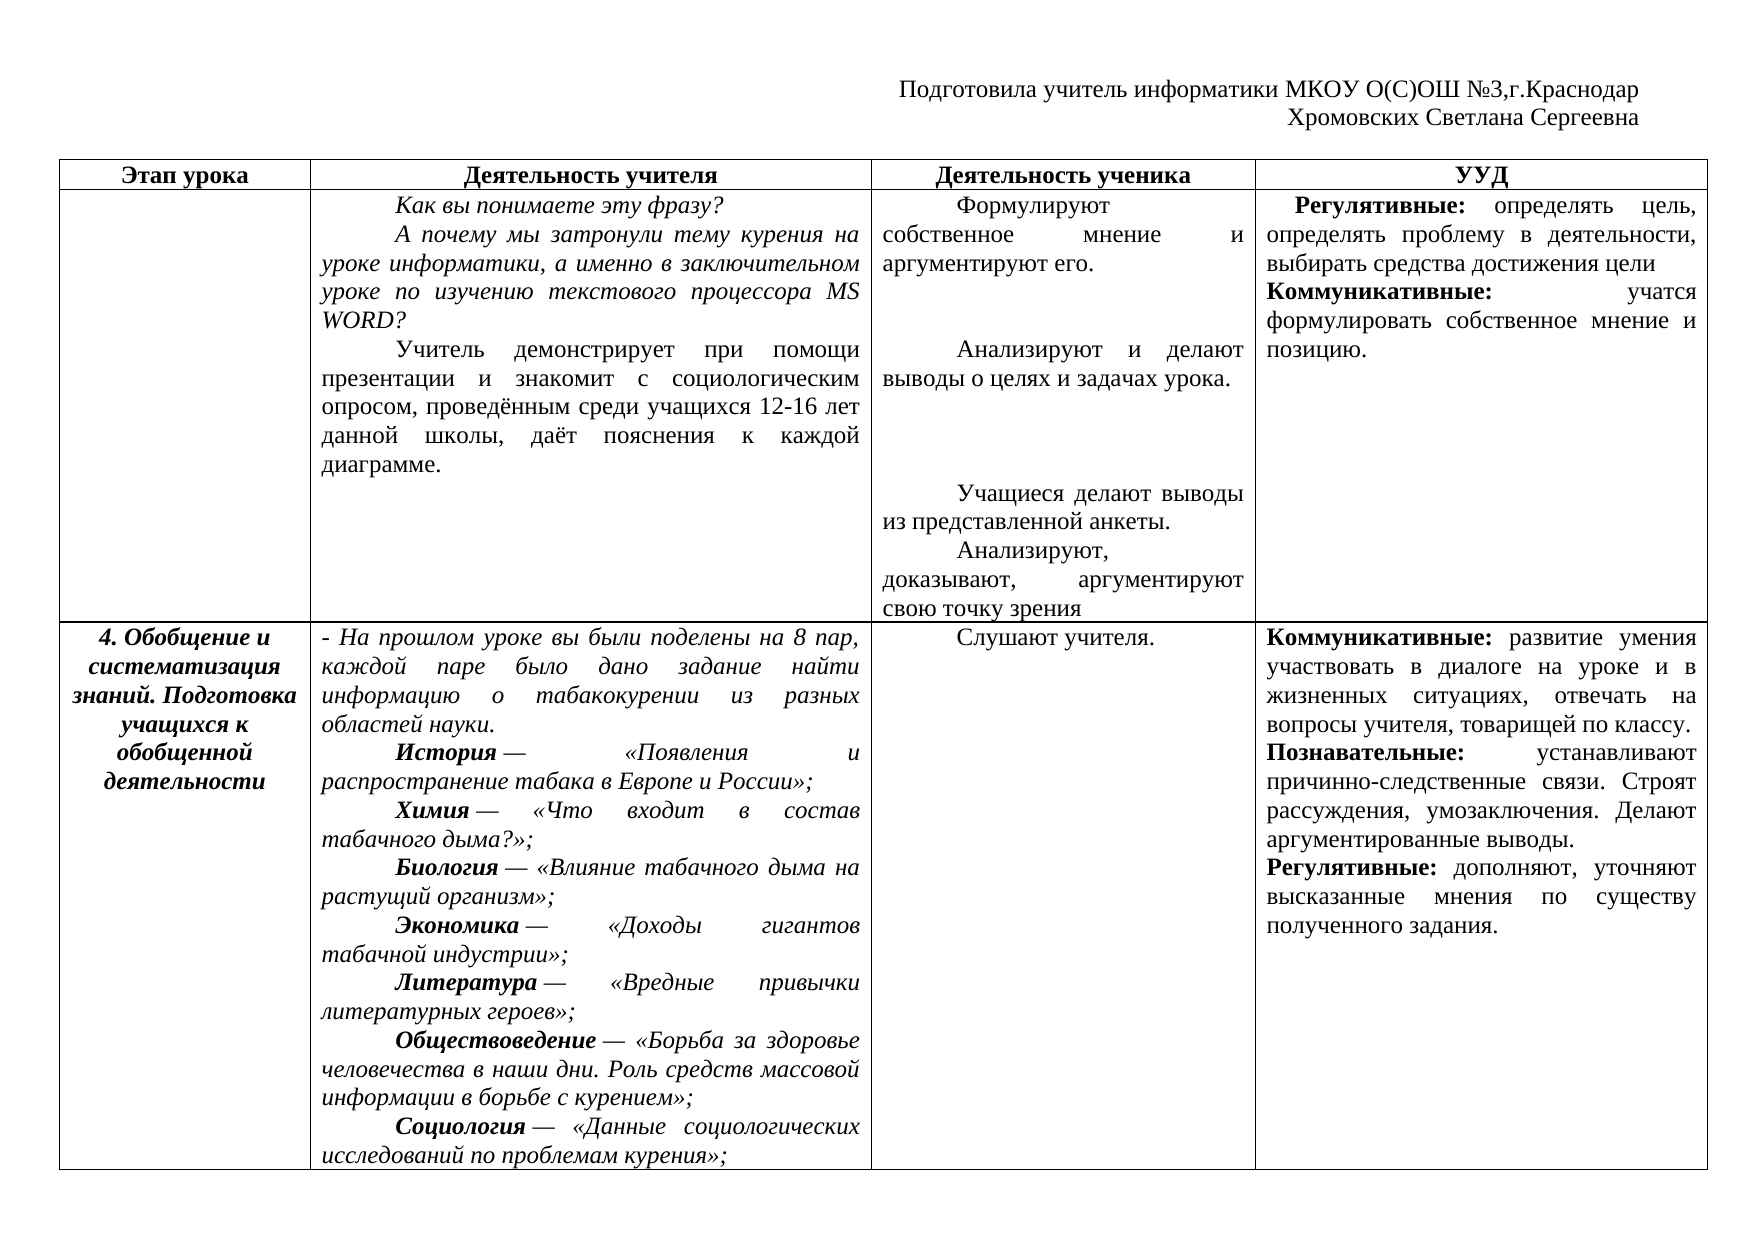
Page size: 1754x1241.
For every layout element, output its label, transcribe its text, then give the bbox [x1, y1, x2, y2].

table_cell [60, 623, 310, 1169]
table_header Деятельность учителя [311, 160, 871, 189]
table_header Этап урока [60, 160, 310, 189]
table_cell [872, 623, 1255, 1169]
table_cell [1256, 623, 1707, 1169]
table_header УУД [1256, 160, 1707, 189]
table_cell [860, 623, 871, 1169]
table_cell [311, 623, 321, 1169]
table_header Деятельность ученика [872, 160, 1255, 189]
